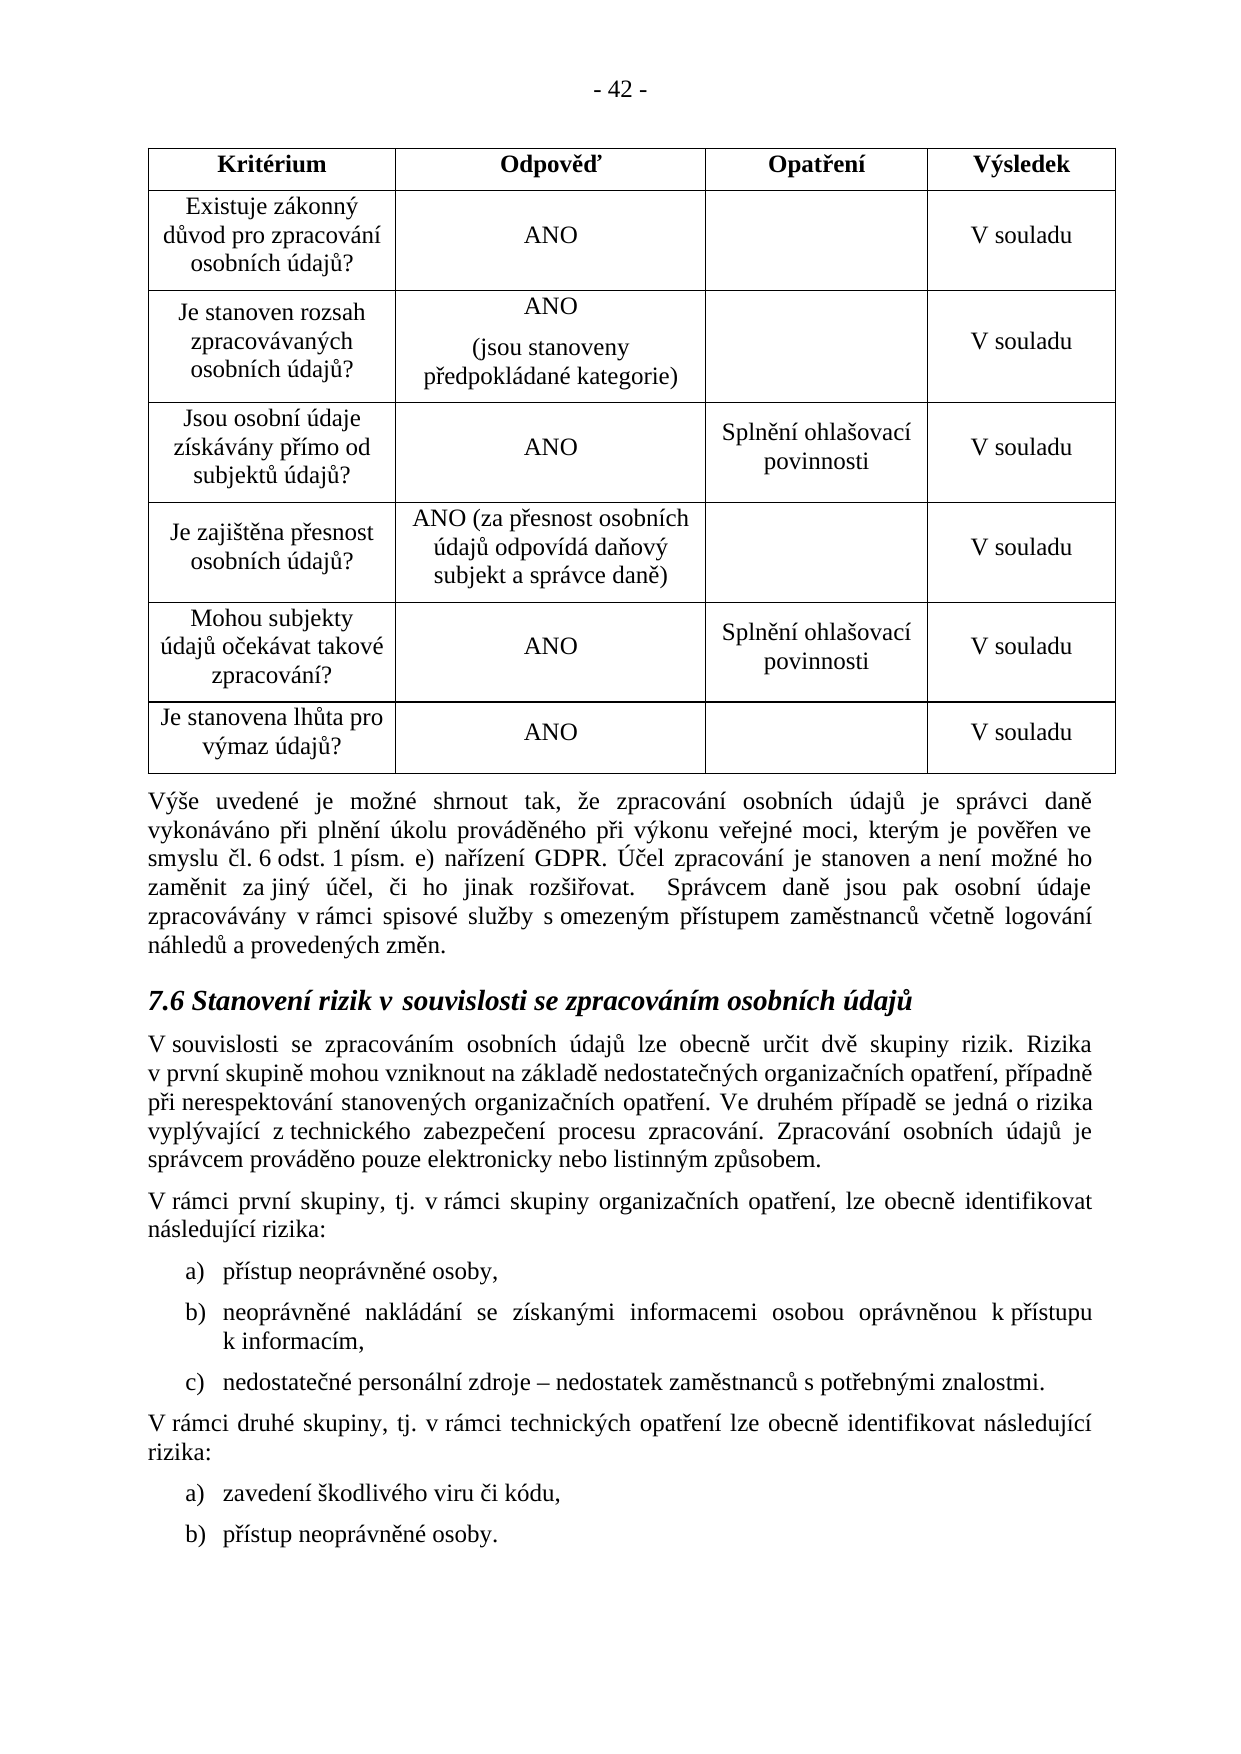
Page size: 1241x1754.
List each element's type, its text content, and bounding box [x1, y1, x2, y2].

list přístup neoprávněné osoby, [185, 1256, 1093, 1284]
table_header Opatření [706, 149, 927, 190]
table_cell V souladu [928, 403, 1115, 502]
subtitle Stanovení rizik v souvislosti se zpracováním osobních údajů [148, 983, 1093, 1017]
table_cell Jsou osobní údaje získávány přímo od subjektů údajů? [149, 403, 395, 502]
table_cell ANO [396, 603, 705, 701]
table_cell [706, 503, 927, 602]
table_cell V souladu [928, 603, 1115, 701]
table_cell Je zajištěna přesnost osobních údajů? [149, 503, 395, 602]
table_cell Existuje zákonný důvod pro zpracování osobních údajů? [149, 191, 395, 290]
table_cell Je stanovena lhůta pro výmaz údajů? [149, 703, 395, 772]
table_cell ANO [396, 191, 705, 290]
table_cell V souladu [928, 191, 1115, 290]
table_cell V souladu [928, 503, 1115, 602]
table_cell [706, 191, 927, 290]
table_cell Splnění ohlašovací povinnosti [706, 403, 927, 502]
table_header Kritérium [149, 149, 395, 190]
text V souvislosti se zpracováním osobních údajů lze obecně určit dvě skupiny rizik. Rizika v první skupině mohou vzniknout na základě nedostatečných organizačních opatření, případně při nerespektování stanovených organizačních opatření. Ve druhém případě se jedná o rizika vyplývající z technického zabezpečení procesu zpracování. Zpracování osobních údajů je správcem prováděno pouze elektronicky nebo listinným způsobem. [148, 1029, 1093, 1173]
table_cell [706, 291, 927, 402]
table_cell ANO (jsou stanoveny předpokládané kategorie) [396, 291, 705, 402]
text V rámci první skupiny, tj. v rámci skupiny organizačních opatření, lze obecně identifikovat následující rizika: [148, 1186, 1093, 1243]
list přístup neoprávněné osoby. [185, 1519, 1093, 1548]
table_cell [706, 703, 927, 772]
list zavedení škodlivého viru či kódu, [185, 1478, 1093, 1507]
table_header Výsledek [928, 149, 1115, 190]
table_cell ANO [396, 703, 705, 772]
text Výše uvedené je možné shrnout tak, že zpracování osobních údajů je správci daně vykonáváno při plnění úkolu prováděného při výkonu veřejné moci, kterým je pověřen ve smyslu čl. 6 odst. 1 písm. e) nařízení GDPR. Účel zpracování je stanoven a není možné ho zaměnit za jiný účel, či ho jinak rozšiřovat. Správcem daně jsou pak osobní údaje zpracovávány v rámci spisové služby s omezeným přístupem zaměstnanců včetně logování náhledů a provedených změn. [148, 786, 1093, 958]
table_header Odpověď [396, 149, 705, 190]
table_cell V souladu [928, 703, 1115, 772]
table_cell V souladu [928, 291, 1115, 402]
table_cell Mohou subjekty údajů očekávat takové zpracování? [149, 603, 395, 701]
text V rámci druhé skupiny, tj. v rámci technických opatření lze obecně identifikovat následující rizika: [148, 1408, 1093, 1466]
table_cell ANO [396, 403, 705, 502]
table_cell ANO (za přesnost osobních údajů odpovídá daňový subjekt a správce daně) [396, 503, 705, 602]
table_cell Je stanoven rozsah zpracovávaných osobních údajů? [149, 291, 395, 402]
list nedostatečné personální zdroje – nedostatek zaměstnanců s potřebnými znalostmi. [185, 1367, 1093, 1396]
table_cell Splnění ohlašovací povinnosti [706, 603, 927, 701]
list neoprávněné nakládání se získanými informacemi osobou oprávněnou k přístupu k informacím, [185, 1297, 1093, 1354]
